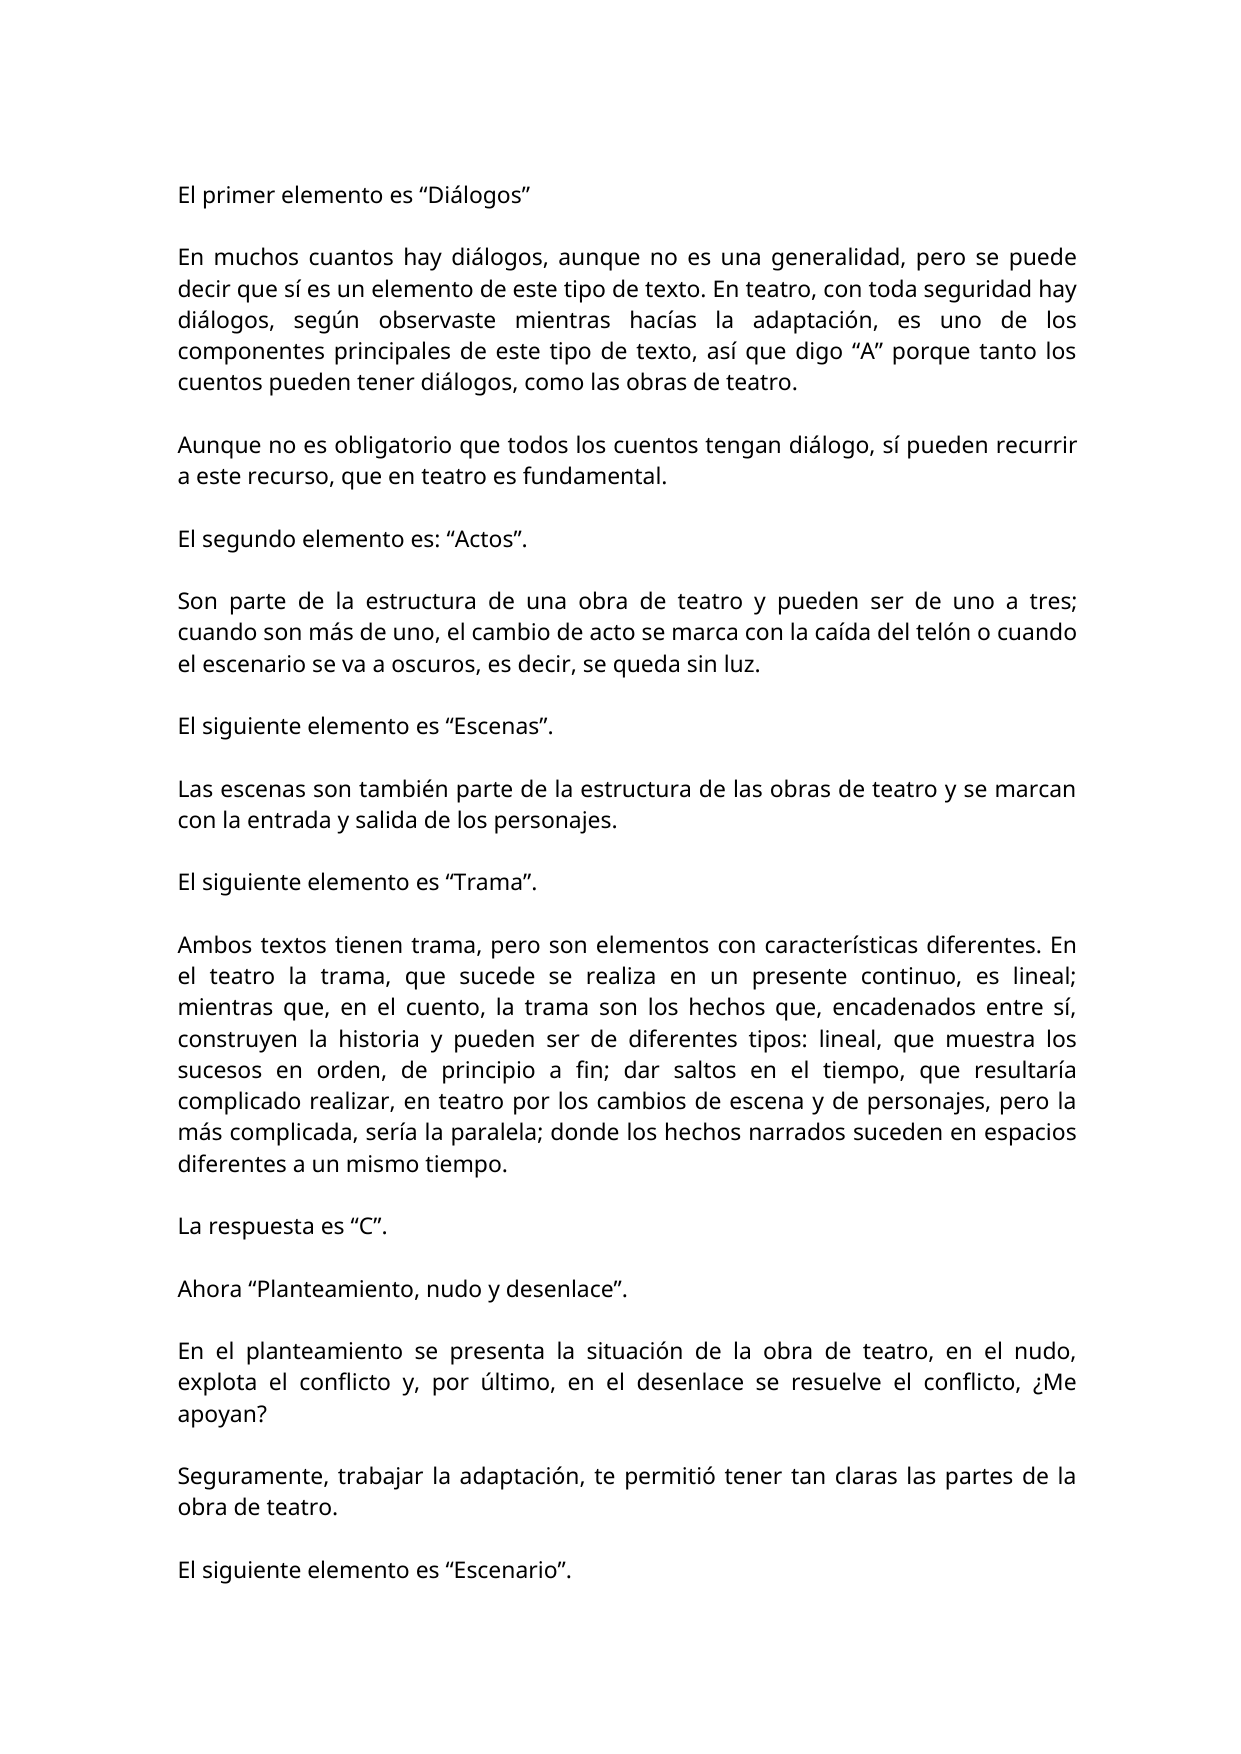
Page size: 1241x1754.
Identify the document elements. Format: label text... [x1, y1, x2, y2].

text En muchos cuantos hay diálogos, aunque no es una generalidad, pero se puede decir que sí es un elemento de este tipo de texto. En teatro, con toda seguridad hay diálogos, según observaste mientras hacías la adaptación, es uno de los componentes principales de este tipo de texto, así que digo “A” porque tanto los cuentos pueden tener diálogos, como las obras de teatro. [177, 241, 1078, 398]
text El siguiente elemento es “Escenas”. [177, 710, 1078, 741]
text Son parte de la estructura de una obra de teatro y pueden ser de uno a tres; cuando son más de uno, el cambio de acto se marca con la caída del telón o cuando el escenario se va a oscuros, es decir, se queda sin luz. [177, 585, 1078, 679]
text La respuesta es “C”. [177, 1210, 1078, 1241]
text Las escenas son también parte de la estructura de las obras de teatro y se marcan con la entrada y salida de los personajes. [177, 773, 1078, 835]
text El siguiente elemento es “Escenario”. [177, 1554, 1078, 1585]
text Ahora “Planteamiento, nudo y desenlace”. [177, 1273, 1078, 1304]
text Ambos textos tienen trama, pero son elementos con características diferentes. En el teatro la trama, que sucede se realiza en un presente continuo, es lineal; mientras que, en el cuento, la trama son los hechos que, encadenados entre sí, construyen la historia y pueden ser de diferentes tipos: lineal, que muestra los sucesos en orden, de principio a fin; dar saltos en el tiempo, que resultaría complicado realizar, en teatro por los cambios de escena y de personajes, pero la más complicada, sería la paralela; donde los hechos narrados suceden en espacios diferentes a un mismo tiempo. [177, 929, 1078, 1179]
text El siguiente elemento es “Trama”. [177, 866, 1078, 898]
text El primer elemento es “Diálogos” [177, 179, 1078, 210]
text Seguramente, trabajar la adaptación, te permitió tener tan claras las partes de la obra de teatro. [177, 1460, 1078, 1523]
text El segundo elemento es: “Actos”. [177, 523, 1078, 554]
text En el planteamiento se presenta la situación de la obra de teatro, en el nudo, explota el conflicto y, por último, en el desenlace se resuelve el conflicto, ¿Me apoyan? [177, 1335, 1078, 1429]
text Aunque no es obligatorio que todos los cuentos tengan diálogo, sí pueden recurrir a este recurso, que en teatro es fundamental. [177, 429, 1078, 491]
